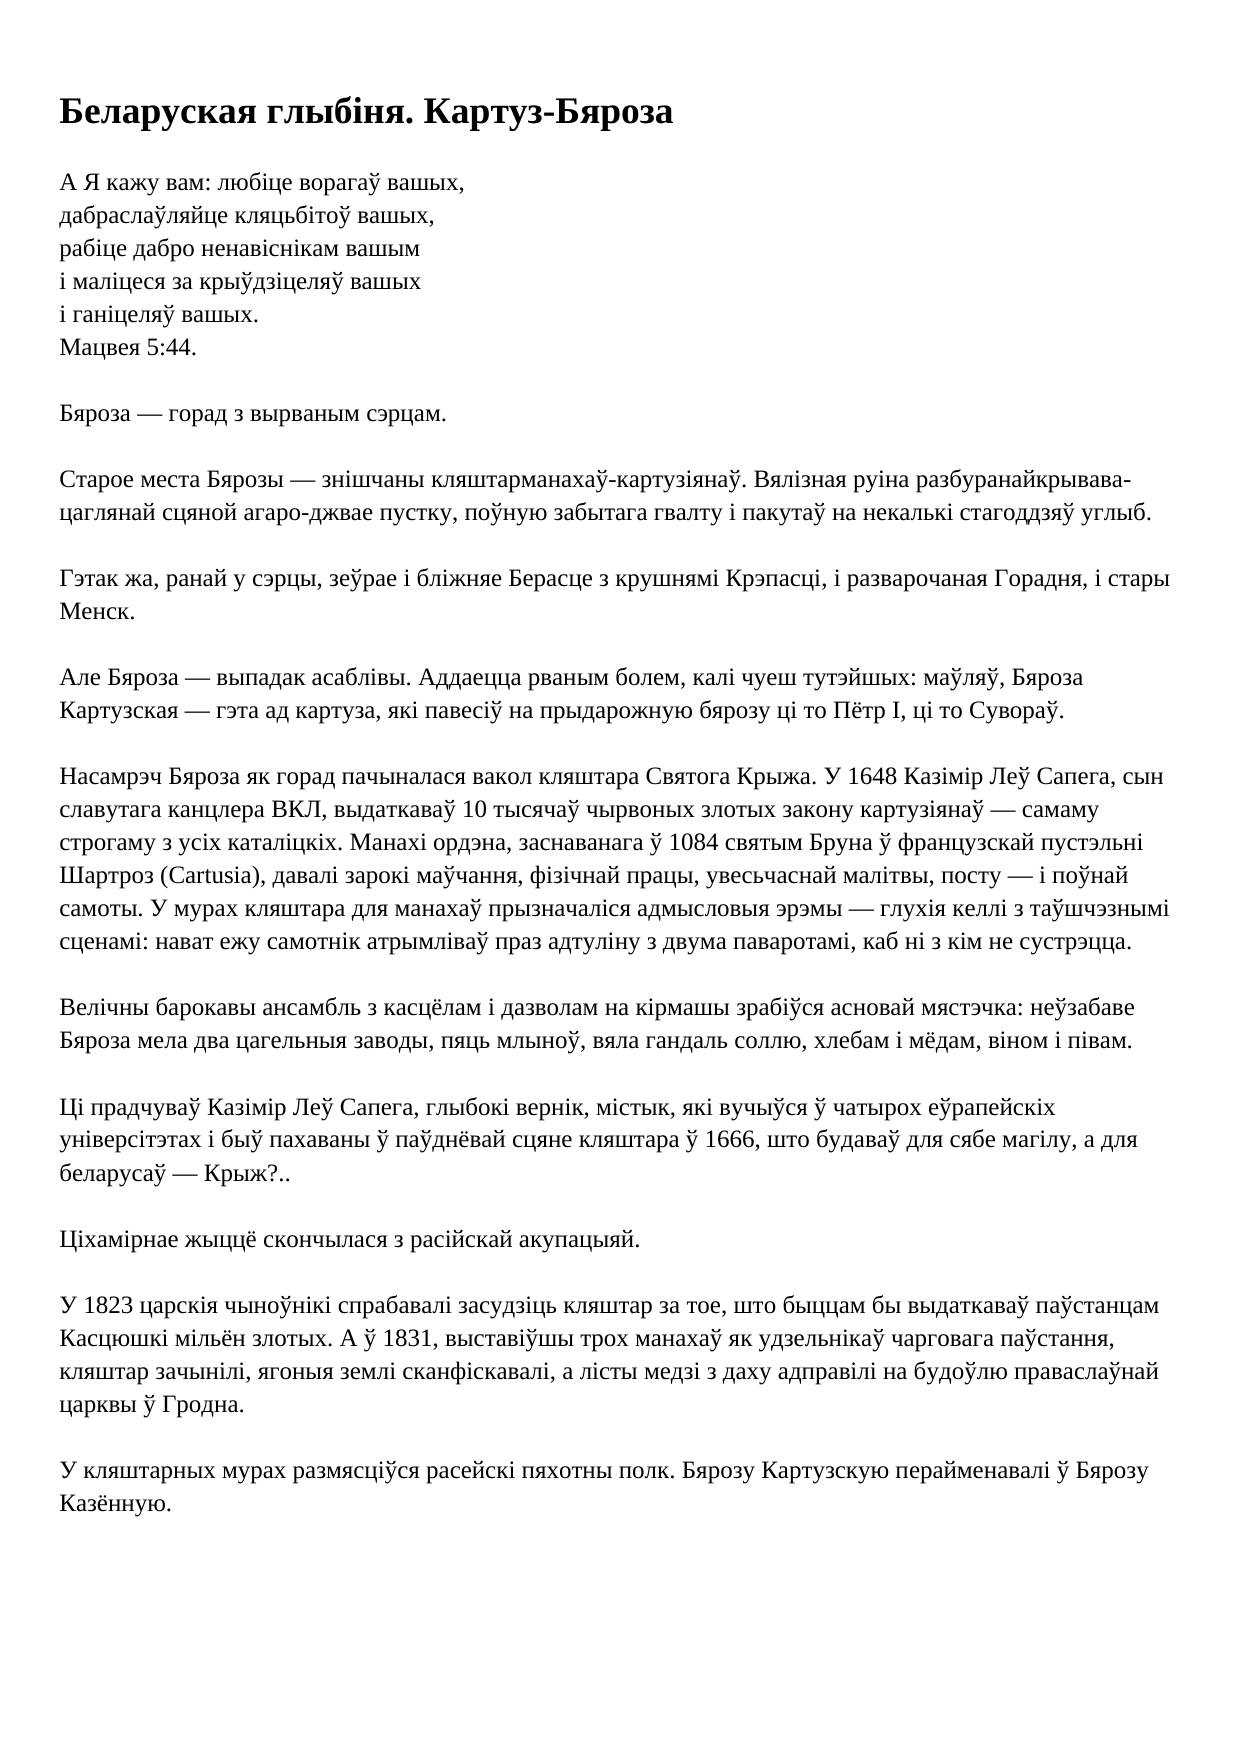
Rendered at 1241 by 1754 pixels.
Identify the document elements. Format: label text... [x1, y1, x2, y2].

text Але Бяроза — выпадак асаблівы. Аддаецца рваным болем, калі чуеш тутэйшых: маўляў, Бяроза Картузская — гэта ад картуза, які павесіў на прыдарожную бярозу ці то Пётр І, ці то Сувораў. [59, 662, 1181, 724]
text Насамрэч Бяроза як горад пачыналася вакол кляштара Святога Крыжа. У 1648 Казімір Леў Сапега, сын славутага канцлера ВКЛ, выдаткаваў 10 тысячаў чырвоных злотых закону картузіянаў — самаму строгаму з усіх каталіцкіх. Манахі ордэна, заснаванага ў 1084 святым Бруна ў французскай пустэльні Шартроз (Cartusia), давалі зарокі маўчання, фізічнай працы, увесьчаснай малітвы, посту — і поўнай самоты. У мурах кляштара для манахаў прызначаліся адмысловыя эрэмы — глухія келлі з таўшчэзнымі сценамі: нават ежу самотнік атрымліваў праз адтуліну з двума паваротамі, каб ні з кім не сустрэцца. [59, 761, 1181, 955]
text Бяроза — горад з вырваным сэрцам. [59, 398, 1181, 427]
text Велічны барокавы ансамбль з касцёлам і дазволам на кірмашы зрабіўся асновай мястэчка: неўзабаве Бяроза мела два цагельныя заводы, пяць млыноў, вяла гандаль соллю, хлебам і мёдам, віном і півам. [59, 992, 1181, 1054]
text У кляштарных мурах размясціўся расейскі пяхотны полк. Бярозу Картузскую перайменавалі ў Бярозу Казённую. [59, 1455, 1181, 1517]
text Ці прадчуваў Казімір Леў Сапега, глыбокі вернік, містык, які вучыўся ў чатырох еўрапейскіх універсітэтах і быў пахаваны ў паўднёвай сцяне кляштара ў 1666, што будаваў для сябе магілу, а для беларусаў — Крыж?.. [59, 1092, 1181, 1186]
text Гэтак жа, ранай у сэрцы, зеўрае і бліжняе Берасце з крушнямі Крэпасці, і разварочаная Горадня, і стары Менск. [59, 563, 1181, 625]
text Старое места Бярозы — знішчаны кляштарманахаў-картузіянаў. Вялізная руіна разбуранайкрывава-цаглянай сцяной агаро-джвае пустку, поўную забытага гвалту і пакутаў на некалькі стагоддзяў углыб. [59, 464, 1181, 526]
text А Я кажу вам: любіце ворагаў вашых, дабраслаўляйце кляцьбітоў вашых, рабіце дабро ненавіснікам вашым і маліцеся за крыўдзіцеляў вашых і ганіцеляў вашых. Мацвея 5:44. [59, 167, 1181, 361]
text У 1823 царскія чыноўнікі спрабавалі засудзіць кляштар за тое, што быццам бы выдаткаваў паўстанцам Касцюшкі мільён злотых. А ў 1831, выставіўшы трох манахаў як удзельнікаў чарговага паўстання, кляштар зачынілі, ягоныя землі сканфіскавалі, а лісты медзі з даху адправілі на будоўлю праваслаўнай царквы ў Гродна. [59, 1290, 1181, 1417]
text Ціхамірнае жыццё скончылася з расійскай акупацыяй. [59, 1224, 1181, 1252]
subtitle Беларуская глыбіня. Картуз-Бяроза [59, 88, 1181, 131]
